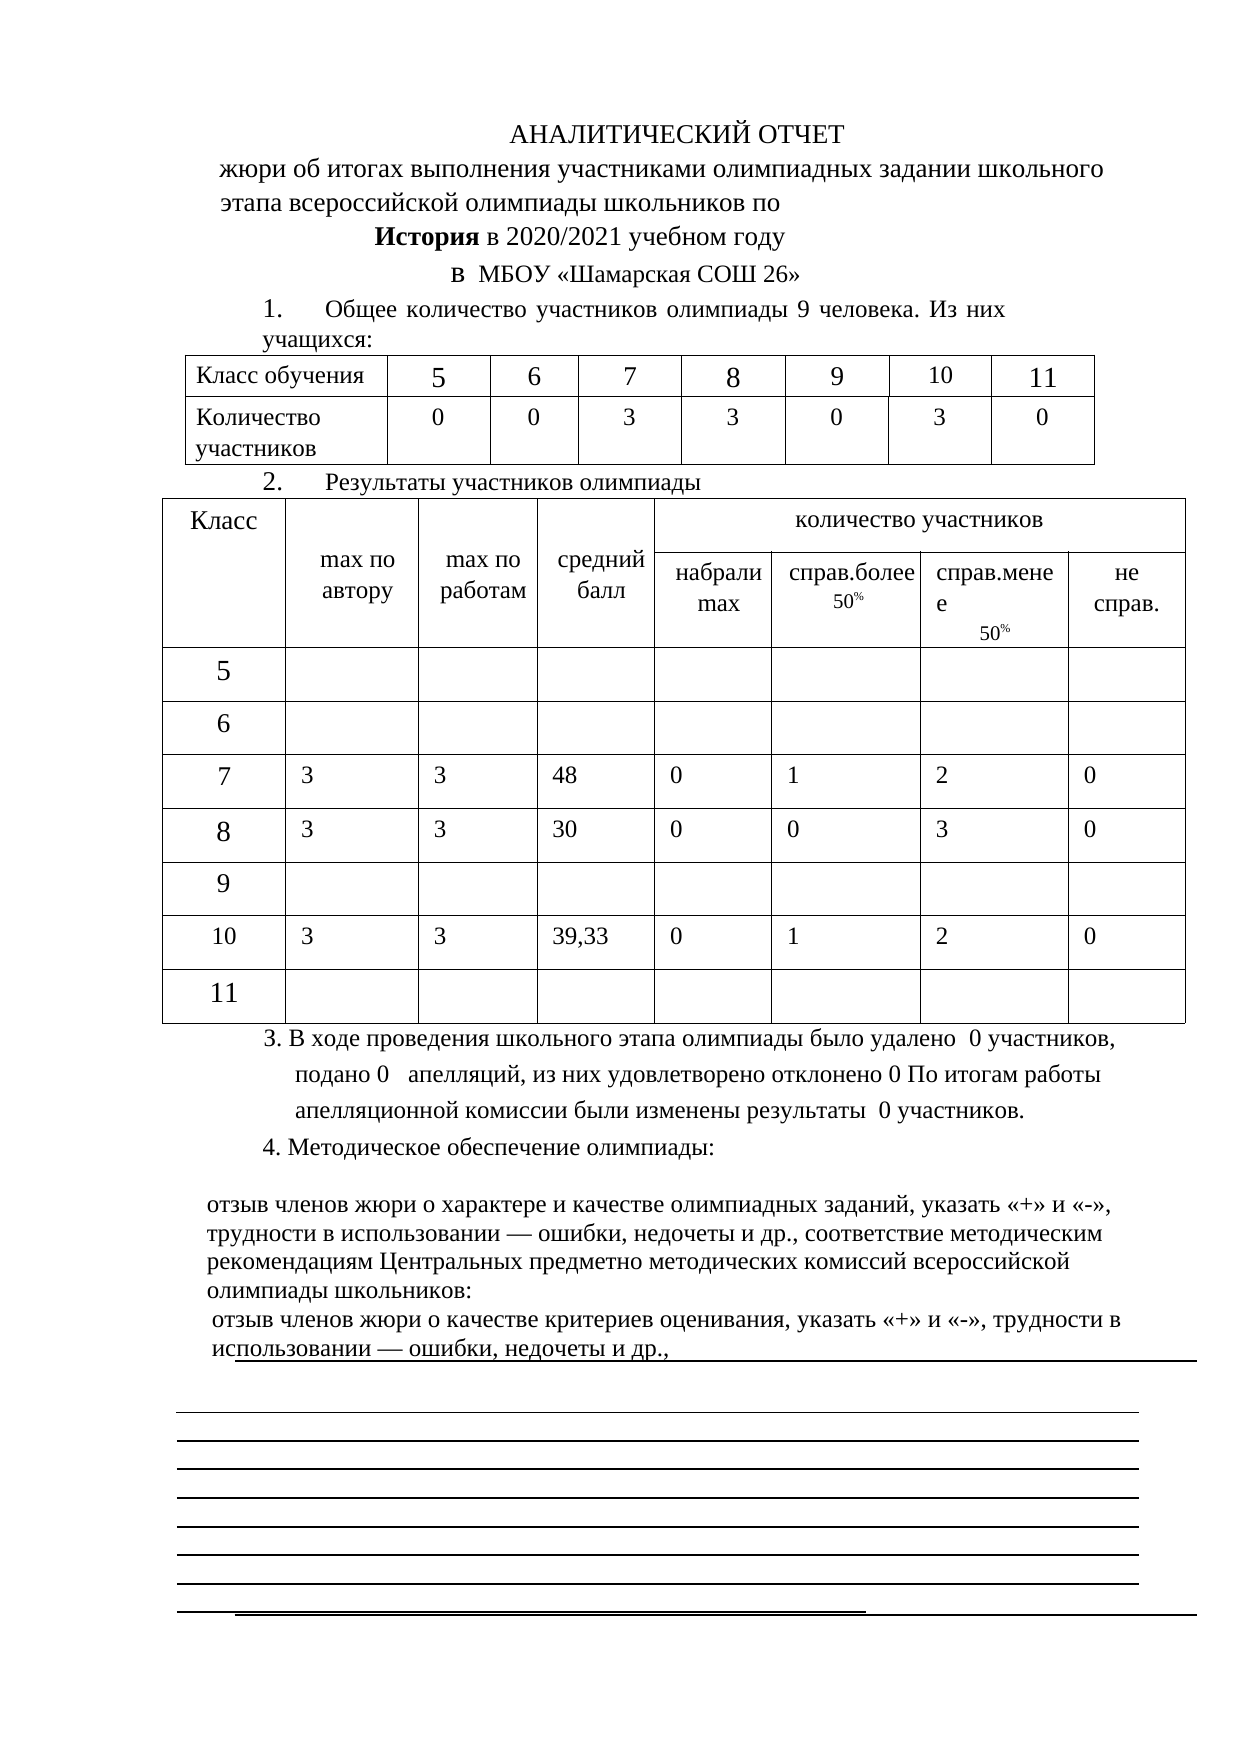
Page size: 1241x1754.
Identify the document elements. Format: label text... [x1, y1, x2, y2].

table_cell [419, 863, 537, 915]
table_cell 9 [163, 863, 285, 915]
table_cell 0 [655, 916, 771, 969]
table_cell 0 [992, 397, 1094, 464]
table_cell не справ. [1069, 553, 1185, 647]
table_header mах по работам [419, 499, 537, 647]
table_cell 48 [538, 755, 654, 808]
table_cell [538, 702, 654, 754]
table_cell [538, 863, 654, 915]
table_cell [921, 702, 1068, 754]
table_cell [655, 702, 771, 754]
table_cell 10 [163, 916, 285, 969]
table_cell [655, 648, 771, 701]
text отзыв членов жюри о качестве критериев оценивания, указать «+» и «-», трудности в использовании — ошибки, недочеты и др., [212, 1304, 1151, 1361]
table_cell 3 [419, 809, 537, 862]
table_cell [772, 702, 920, 754]
table_cell 0 [772, 809, 920, 862]
table_cell 5 [163, 648, 285, 701]
table_cell [286, 970, 418, 1023]
table_header 7 [579, 356, 681, 396]
table_cell 3 [889, 397, 991, 464]
table_cell [921, 970, 1068, 1023]
table_header Класс обучения [186, 356, 387, 396]
text АНАЛИТИЧЕСКИЙ ОТЧЕТ [222, 118, 1132, 149]
table_cell 0 [1069, 916, 1185, 969]
table_cell 2 [921, 916, 1068, 969]
table_cell [772, 970, 920, 1023]
table_header 5 [388, 356, 490, 396]
table_cell 0 [388, 397, 490, 464]
table_cell 7 [163, 755, 285, 808]
table_cell 3 [419, 916, 537, 969]
table_cell 11 [163, 970, 285, 1023]
table_cell 6 [163, 702, 285, 754]
table_cell справ.менее 50% [921, 553, 1068, 647]
table_cell 3 [682, 397, 785, 464]
table_cell справ.более 50% [772, 553, 920, 647]
text 4. Методическое обеспечение олимпиады: [262, 1132, 1151, 1160]
table_cell [772, 648, 920, 701]
table_cell 3 [579, 397, 681, 464]
table_cell [419, 970, 537, 1023]
table_cell [419, 702, 537, 754]
text История в 2020/2021 учебном году [219, 219, 1144, 251]
table_header 10 [890, 356, 991, 396]
table_cell [1069, 702, 1185, 754]
table_cell 39,33 [538, 916, 654, 969]
list Общее количество участников олимпиады 9 человека. Из них учащихся: [262, 292, 1006, 353]
table_cell [655, 970, 771, 1023]
table_cell [921, 863, 1068, 915]
table_cell [921, 648, 1068, 701]
table_cell 0 [1069, 809, 1185, 862]
table_cell 3 [921, 809, 1068, 862]
table_cell 0 [786, 397, 888, 464]
text З. В ходе проведения школьного этапа олимпиады было удалено 0 участников, подано 0 апелляций, из них удовлетворено отклонено 0 По итогам работы апелляционной комиссии были изменены результаты 0 участников. [263, 1024, 1151, 1124]
table_cell 1 [772, 916, 920, 969]
table_cell набрали mах [655, 553, 771, 647]
table_cell 3 [286, 916, 418, 969]
table_cell 3 [286, 755, 418, 808]
list Результаты участников олимпиады [262, 465, 1006, 496]
table_header [1069, 499, 1185, 551]
table_cell 0 [491, 397, 578, 464]
table_cell [538, 970, 654, 1023]
table_cell 0 [655, 755, 771, 808]
text жюри об итогах выполнения участниками олимпиадных задании школьного этапа всероссийской олимпиады школьников по [219, 152, 1144, 217]
table_header количество участников [772, 499, 1068, 551]
table_header средний балл [538, 499, 654, 647]
table_cell [772, 863, 920, 915]
table_header 11 [992, 356, 1094, 396]
table_header [655, 499, 772, 551]
table_cell 2 [921, 755, 1068, 808]
table_cell 3 [286, 809, 418, 862]
table_cell [1069, 970, 1185, 1023]
table_header 9 [786, 356, 889, 396]
text в МБОУ «Шамарская СОШ 26» [349, 253, 1152, 289]
table_cell 3 [419, 755, 537, 808]
table_header Класс [163, 499, 285, 647]
table_header 6 [491, 356, 578, 396]
table_cell 0 [1069, 755, 1185, 808]
text отзыв членов жюри о характере и качестве олимпиадных заданий, указать «+» и «-», трудности в использовании — ошибки, недочеты и др., соответствие методическим рекомендациям Центральных предметно методических комиссий всероссийской олимпиады школьников: [207, 1189, 1151, 1304]
table_header mах по автору [286, 499, 418, 647]
table_header 8 [682, 356, 785, 396]
table_cell [1069, 863, 1185, 915]
table_cell [286, 648, 418, 701]
table_cell [538, 648, 654, 701]
table_cell [419, 648, 537, 701]
table_cell [655, 863, 771, 915]
table_cell [286, 863, 418, 915]
table_cell Количество участников [186, 397, 387, 464]
table_cell 0 [655, 809, 771, 862]
table_cell [286, 702, 418, 754]
table_cell 1 [772, 755, 920, 808]
table_cell 30 [538, 809, 654, 862]
table_cell [1069, 648, 1185, 701]
table_cell 8 [163, 809, 285, 862]
